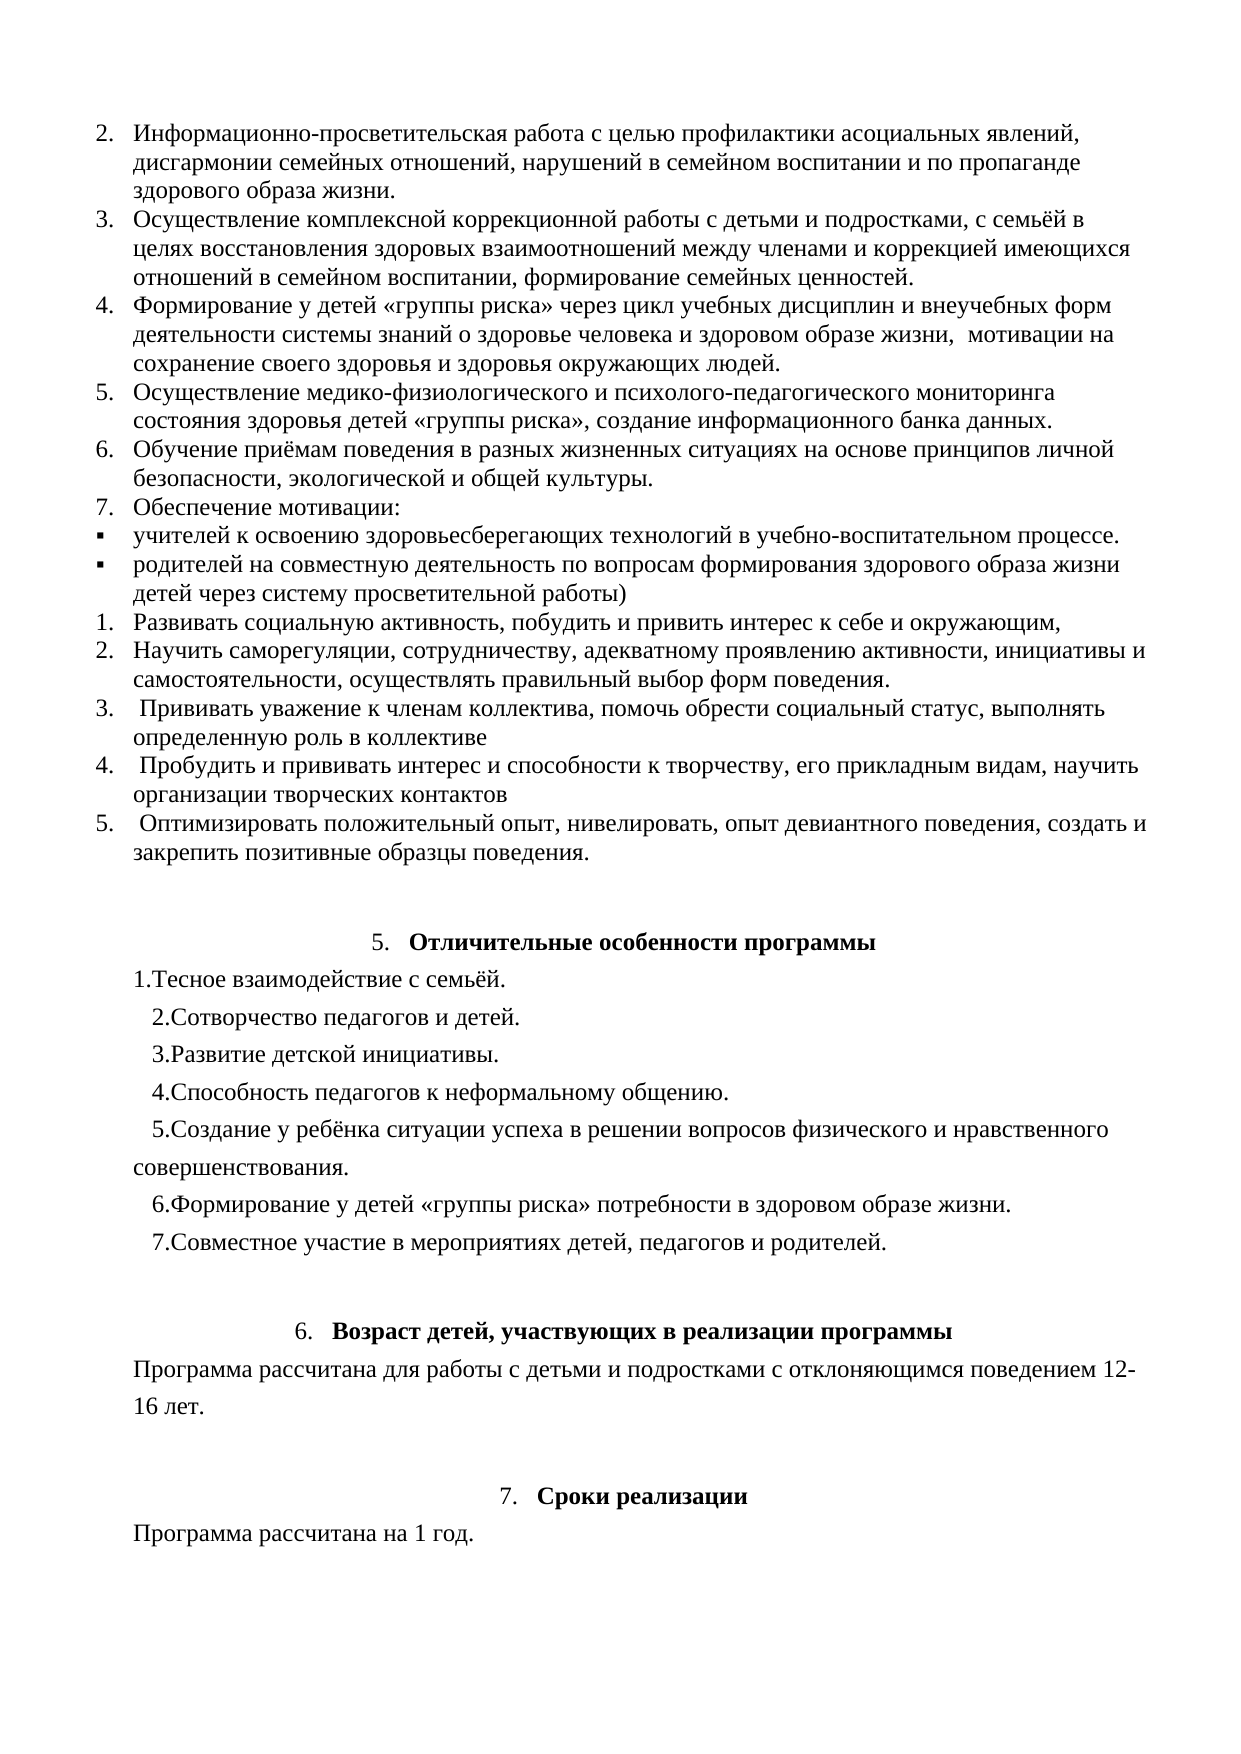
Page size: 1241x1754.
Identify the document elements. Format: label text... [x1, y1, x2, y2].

list учителей к освоению здоровьесберегающих технологий в учебно-воспитательном процессе. [95, 521, 1152, 549]
list Информационно-просветительская работа с целью профилактики асоциальных явлений, дисгармонии семейных отношений, нарушений в семейном воспитании и по пропаганде здорового образа жизни. [95, 118, 1152, 204]
text 5.Создание у ребёнка ситуации успеха в решении вопросов физического и нравственного совершенствования. [133, 1105, 1152, 1180]
text 7.Совместное участие в мероприятиях детей, педагогов и родителей. [133, 1218, 1152, 1255]
list Отличительные особенности программы [95, 927, 1152, 955]
list Возраст детей, участвующих в реализации программы [95, 1316, 1152, 1345]
text 3.Развитие детской инициативы. [133, 1030, 1152, 1068]
text Программа рассчитана для работы с детьми и подростками с отклоняющимся поведением 12-16 лет. [133, 1345, 1152, 1420]
text 4.Способность педагогов к неформальному общению. [133, 1068, 1152, 1105]
text 2.Сотворчество педагогов и детей. [133, 993, 1152, 1030]
list Осуществление комплексной коррекционной работы с детьми и подростками, с семьёй в целях восстановления здоровых взаимоотношений между членами и коррекцией имеющихся отношений в семейном воспитании, формирование семейных ценностей. [95, 204, 1152, 291]
list Оптимизировать положительный опыт, нивелировать, опыт девиантного поведения, создать и закрепить позитивные образцы поведения. [95, 808, 1152, 866]
text 6.Формирование у детей «группы риска» потребности в здоровом образе жизни. [133, 1180, 1152, 1218]
list Сроки реализации [95, 1481, 1152, 1510]
text 1.Тесное взаимодействие с семьёй. [133, 955, 1152, 993]
list Обучение приёмам поведения в разных жизненных ситуациях на основе принципов личной безопасности, экологической и общей культуры. [95, 434, 1152, 492]
list Пробудить и прививать интерес и способности к творчеству, его прикладным видам, научить организации творческих контактов [95, 751, 1152, 808]
list Развивать социальную активность, побудить и привить интерес к себе и окружающим, [95, 607, 1152, 636]
text Программа рассчитана на 1 год. [133, 1510, 1152, 1547]
list Формирование у детей «группы риска» через цикл учебных дисциплин и внеучебных форм деятельности системы знаний о здоровье человека и здоровом образе жизни, мотивации на сохранение своего здоровья и здоровья окружающих людей. [95, 291, 1152, 377]
list Научить саморегуляции, сотрудничеству, адекватному проявлению активности, инициативы и самостоятельности, осуществлять правильный выбор форм поведения. [95, 636, 1152, 693]
list Осуществление медико-физиологического и психолого-педагогического мониторинга состояния здоровья детей «группы риска», создание информационного банка данных. [95, 377, 1152, 434]
list родителей на совместную деятельность по вопросам формирования здорового образа жизни детей через систему просветительной работы) [95, 549, 1152, 607]
list Обеспечение мотивации: [95, 492, 1152, 521]
list Прививать уважение к членам коллектива, помочь обрести социальный статус, выполнять определенную роль в коллективе [95, 693, 1152, 751]
